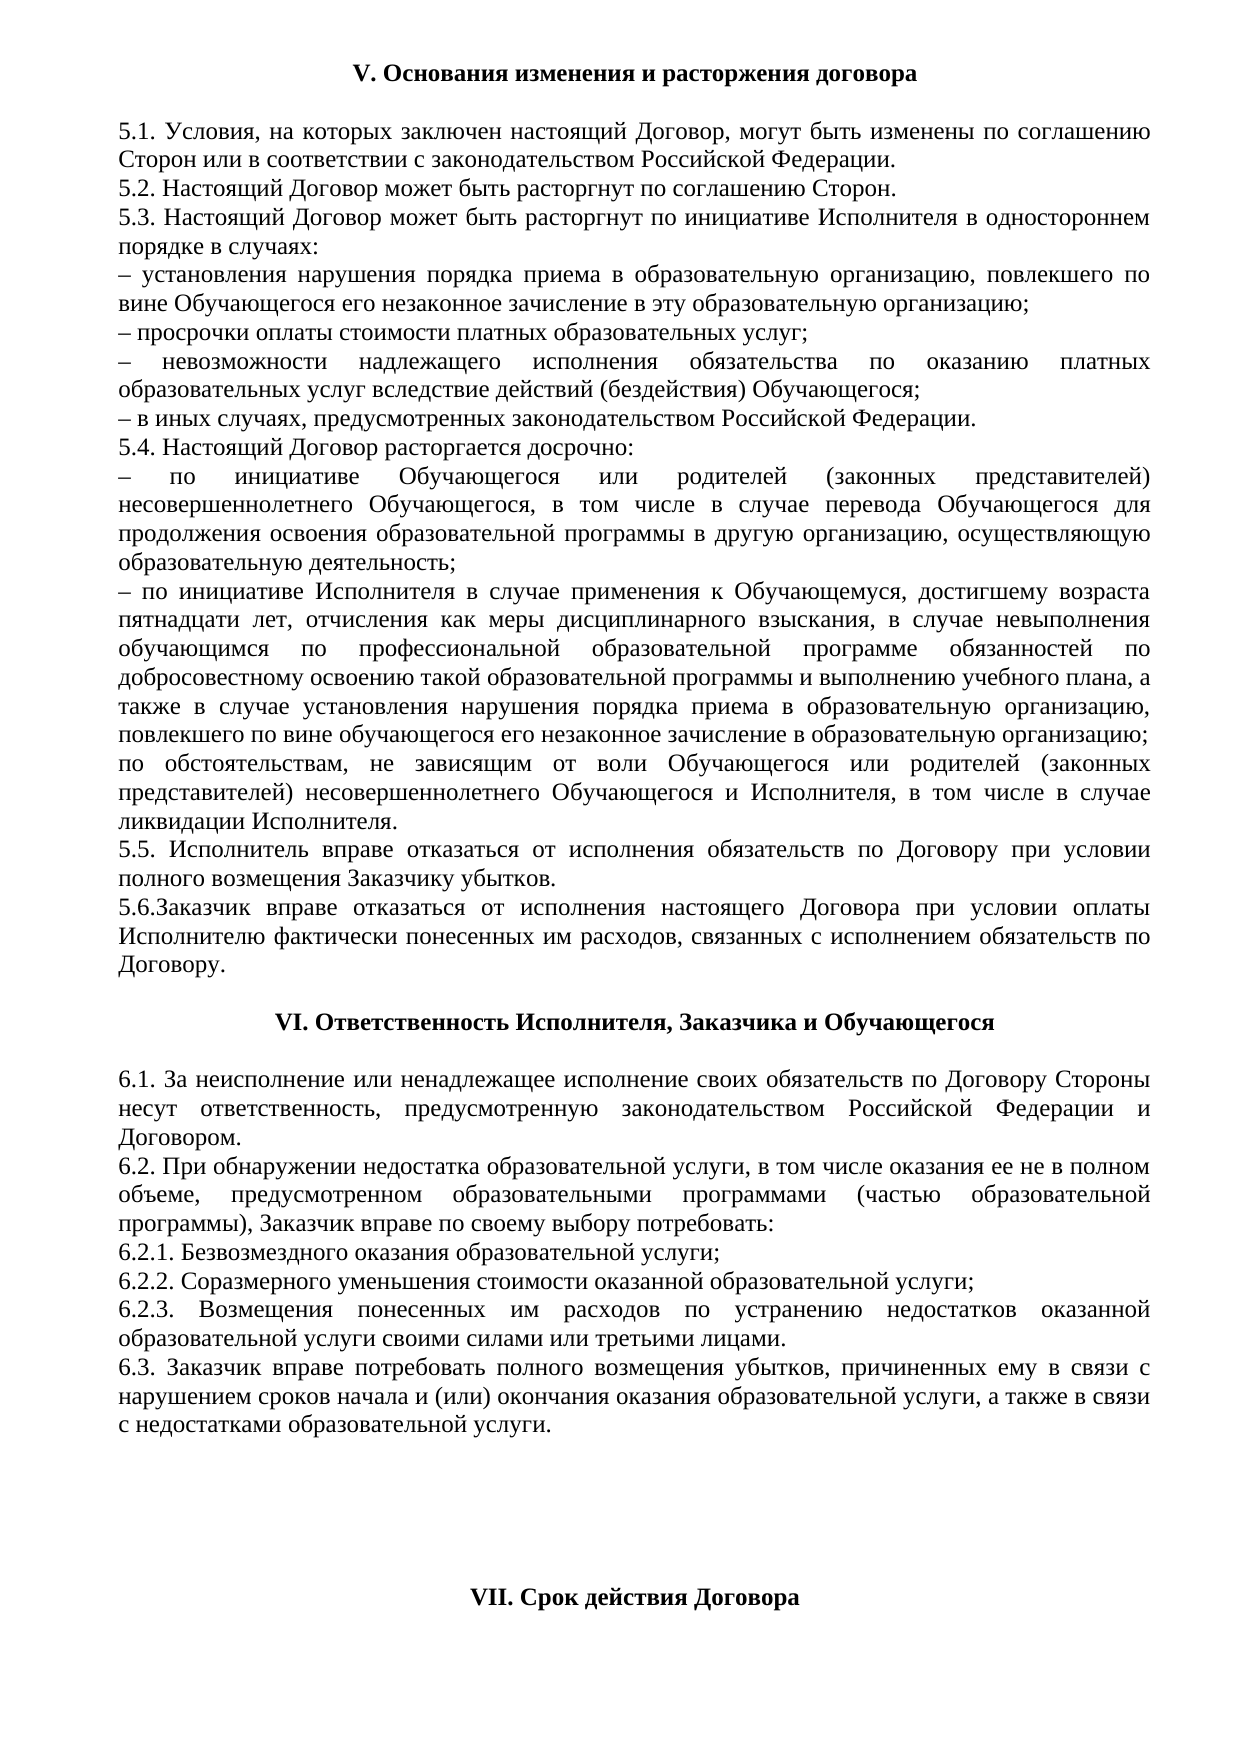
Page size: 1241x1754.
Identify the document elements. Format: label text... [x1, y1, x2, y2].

text 6.2.1. Безвозмездного оказания образовательной услуги; [118, 1237, 1152, 1266]
text VII. Срок действия Договора [118, 1582, 1152, 1611]
text 5.6.Заказчик вправе отказаться от исполнения настоящего Договора при условии оплаты Исполнителю фактически понесенных им расходов, связанных с исполнением обязательств по Договору. [118, 892, 1152, 978]
text – просрочки оплаты стоимости платных образовательных услуг; [118, 317, 1152, 346]
text 5.3. Настоящий Договор может быть расторгнут по инициативе Исполнителя в одностороннем порядке в случаях: [118, 202, 1152, 259]
text 6.2.3. Возмещения понесенных им расходов по устранению недостатков оказанной образовательной услуги своими силами или третьими лицами. [118, 1294, 1152, 1352]
text – по инициативе Исполнителя в случае применения к Обучающемуся, достигшему возраста пятнадцати лет, отчисления как меры дисциплинарного взыскания, в случае невыполнения обучающимся по профессиональной образовательной программе обязанностей по добросовестному освоению такой образовательной программы и выполнению учебного плана, а также в случае установления нарушения порядка приема в образовательную организацию, повлекшего по вине обучающегося его незаконное зачисление в образовательную организацию; [118, 576, 1152, 748]
text – в иных случаях, предусмотренных законодательством Российской Федерации. [118, 403, 1152, 432]
text – невозможности надлежащего исполнения обязательства по оказанию платных образовательных услуг вследствие действий (бездействия) Обучающегося; [118, 346, 1152, 403]
text 6.2. При обнаружении недостатка образовательной услуги, в том числе оказания ее не в полном объеме, предусмотренном образовательными программами (частью образовательной программы), Заказчик вправе по своему выбору потребовать: [118, 1151, 1152, 1237]
text 5.1. Условия, на которых заключен настоящий Договор, могут быть изменены по соглашению Сторон или в соответствии с законодательством Российской Федерации. [118, 116, 1152, 173]
text по обстоятельствам, не зависящим от воли Обучающегося или родителей (законных представителей) несовершеннолетнего Обучающегося и Исполнителя, в том числе в случае ликвидации Исполнителя. [118, 748, 1152, 834]
text 6.3. Заказчик вправе потребовать полного возмещения убытков, причиненных ему в связи с нарушением сроков начала и (или) окончания оказания образовательной услуги, а также в связи с недостатками образовательной услуги. [118, 1352, 1152, 1438]
text 5.2. Настоящий Договор может быть расторгнут по соглашению Сторон. [118, 173, 1152, 202]
text V. Основания изменения и расторжения договора [118, 58, 1152, 87]
text – установления нарушения порядка приема в образовательную организацию, повлекшего по вине Обучающегося его незаконное зачисление в эту образовательную организацию; [118, 259, 1152, 317]
text VI. Ответственность Исполнителя, Заказчика и Обучающегося [118, 1007, 1152, 1036]
text 5.4. Настоящий Договор расторгается досрочно: [118, 432, 1152, 461]
text 6.2.2. Соразмерного уменьшения стоимости оказанной образовательной услуги; [118, 1266, 1152, 1294]
text 5.5. Исполнитель вправе отказаться от исполнения обязательств по Договору при условии полного возмещения Заказчику убытков. [118, 834, 1152, 892]
text 6.1. За неисполнение или ненадлежащее исполнение своих обязательств по Договору Стороны несут ответственность, предусмотренную законодательством Российской Федерации и Договором. [118, 1064, 1152, 1151]
text – по инициативе Обучающегося или родителей (законных представителей) несовершеннолетнего Обучающегося, в том числе в случае перевода Обучающегося для продолжения освоения образовательной программы в другую организацию, осуществляющую образовательную деятельность; [118, 461, 1152, 576]
